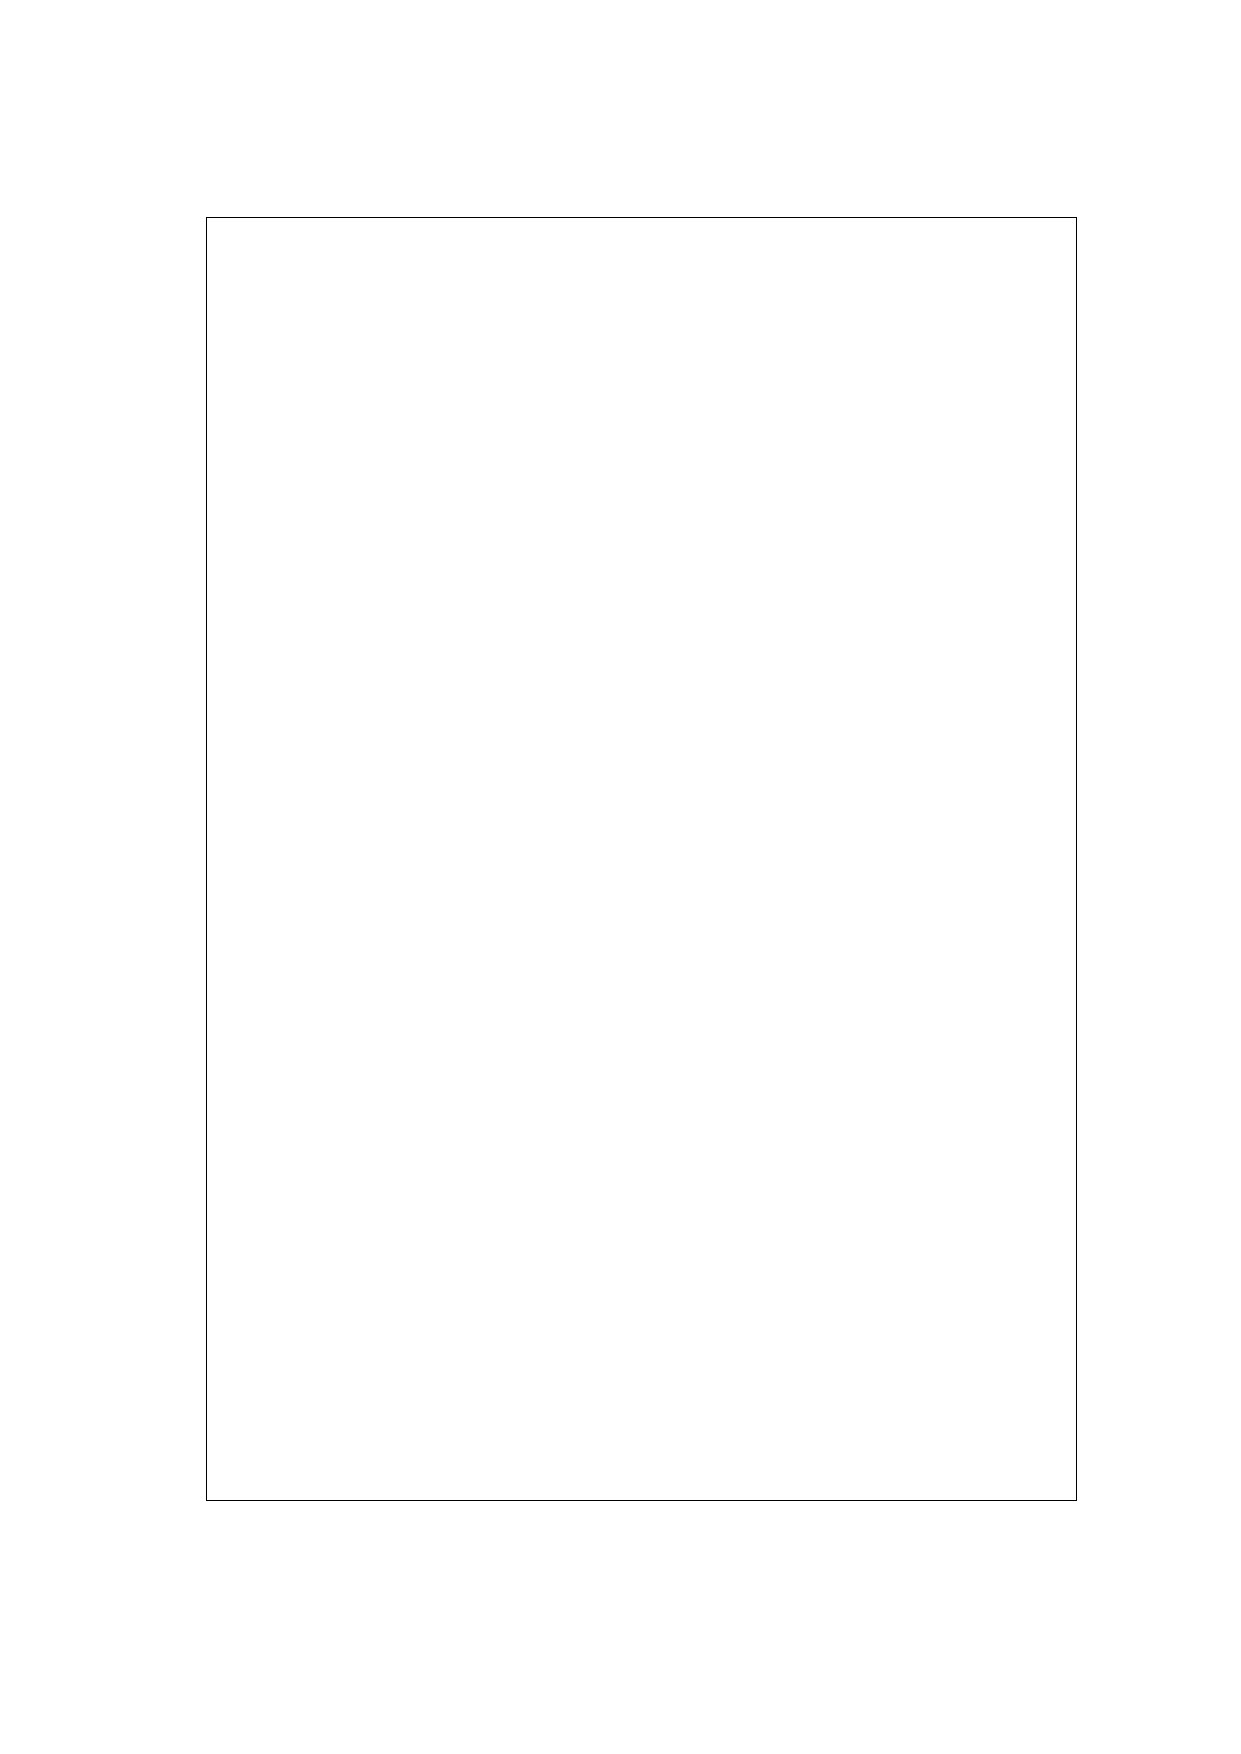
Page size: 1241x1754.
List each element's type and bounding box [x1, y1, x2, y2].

table_header [207, 218, 1076, 1500]
